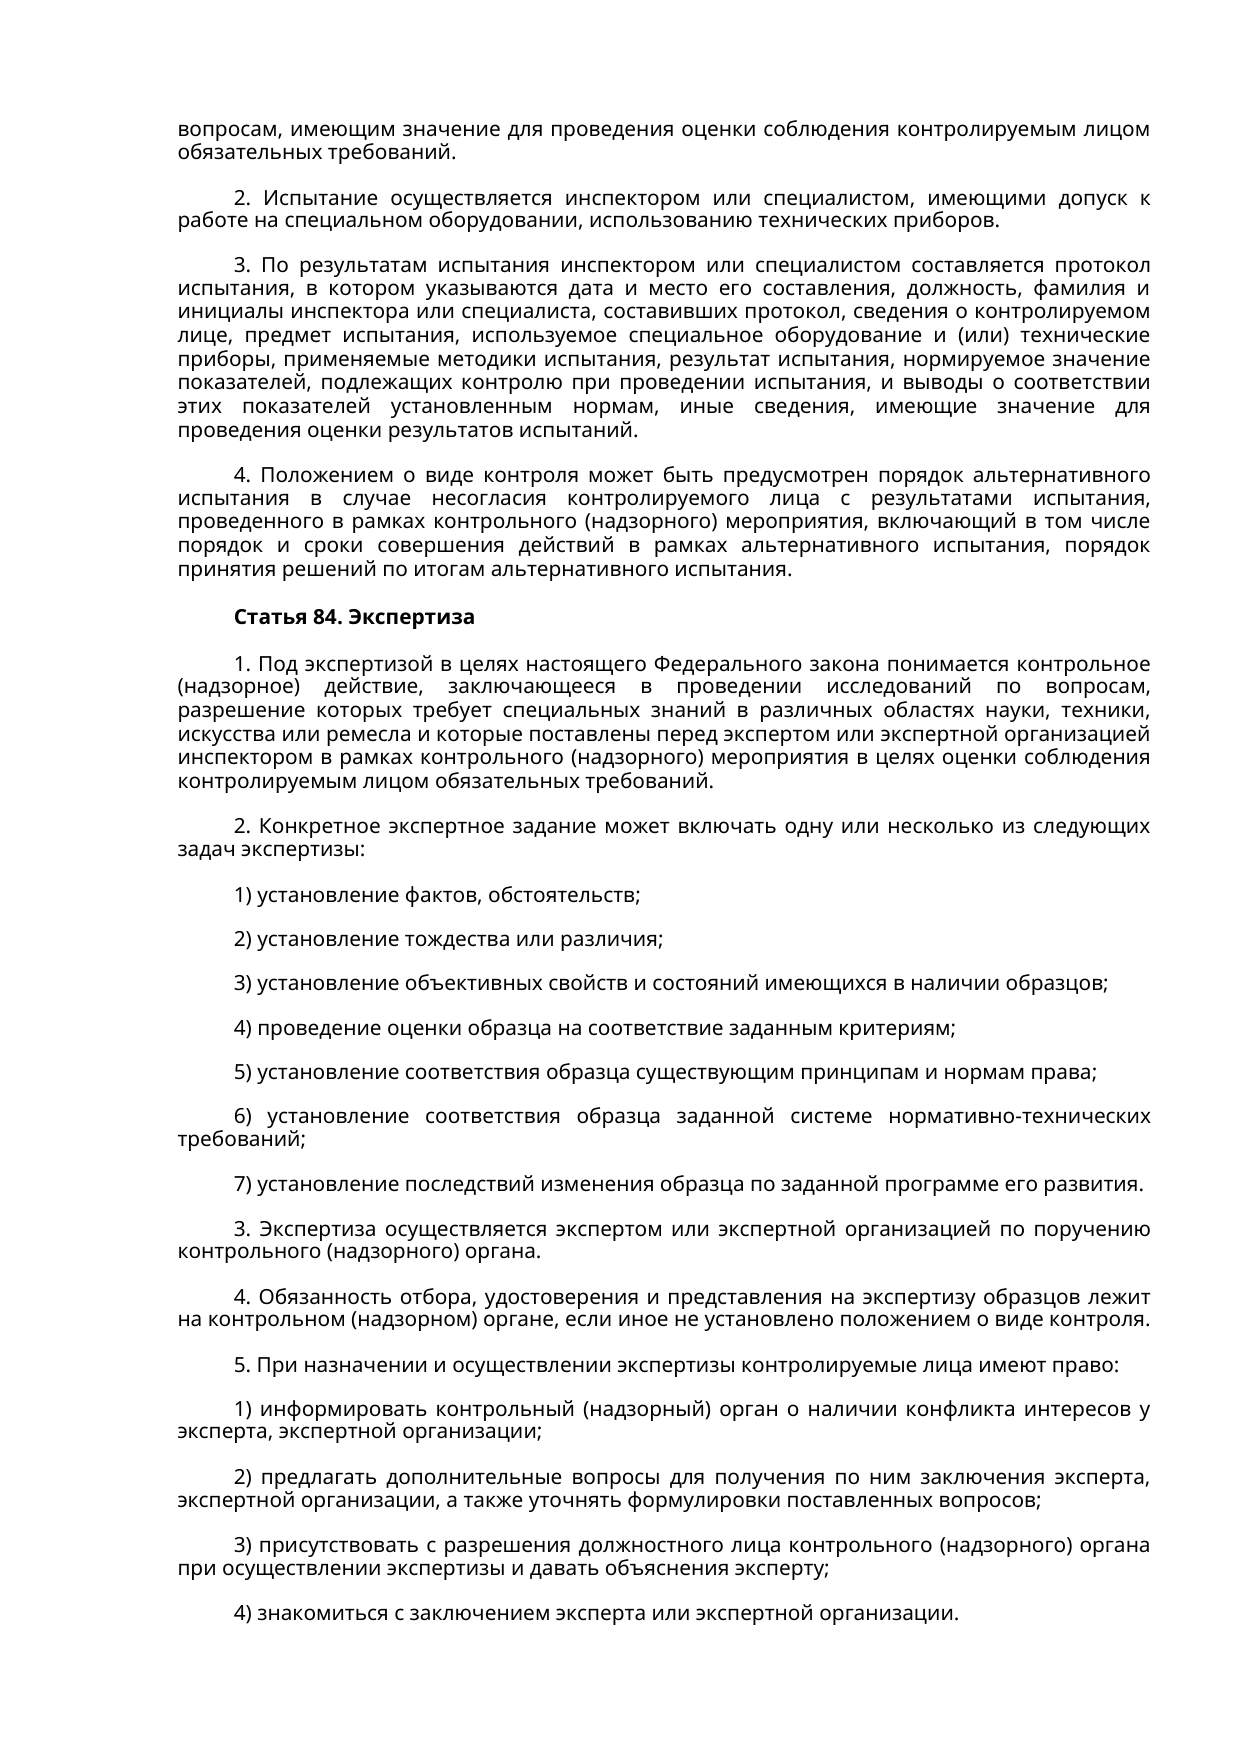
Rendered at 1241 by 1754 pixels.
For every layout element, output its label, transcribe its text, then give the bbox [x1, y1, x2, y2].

text 3. Экспертиза осуществляется экспертом или экспертной организацией по поручению контрольного (надзорного) органа. [177, 1217, 1152, 1265]
text 2. Конкретное экспертное задание может включать одну или несколько из следующих задач экспертизы: [177, 815, 1152, 862]
text 4. Обязанность отбора, удостоверения и представления на экспертизу образцов лежит на контрольном (надзорном) органе, если иное не установлено положением о виде контроля. [177, 1286, 1152, 1333]
text Статья 84. Экспертиза [177, 606, 1152, 629]
text 4) проведение оценки образца на соответствие заданным критериям; [177, 1016, 1152, 1040]
text 2. Испытание осуществляется инспектором или специалистом, имеющими допуск к работе на специальном оборудовании, использованию технических приборов. [177, 186, 1152, 233]
text 4) знакомиться с заключением эксперта или экспертной организации. [177, 1602, 1152, 1626]
text 3. По результатам испытания инспектором или специалистом составляется протокол испытания, в котором указываются дата и место его составления, должность, фамилия и инициалы инспектора или специалиста, составивших протокол, сведения о контролируемом лице, предмет испытания, используемое специальное оборудование и (или) технические приборы, применяемые методики испытания, результат испытания, нормируемое значение показателей, подлежащих контролю при проведении испытания, и выводы о соответствии этих показателей установленным нормам, иные сведения, имеющие значение для проведения оценки результатов испытаний. [177, 254, 1152, 443]
text 2) установление тождества или различия; [177, 928, 1152, 951]
text 5. При назначении и осуществлении экспертизы контролируемые лица имеют право: [177, 1353, 1152, 1377]
text 1) установление фактов, обстоятельств; [177, 883, 1152, 907]
text 1) информировать контрольный (надзорный) орган о наличии конфликта интересов у эксперта, экспертной организации; [177, 1398, 1152, 1445]
text 3) присутствовать с разрешения должностного лица контрольного (надзорного) органа при осуществлении экспертизы и давать объяснения эксперту; [177, 1534, 1152, 1581]
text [177, 118, 1152, 165]
text 2) предлагать дополнительные вопросы для получения по ним заключения эксперта, экспертной организации, а также уточнять формулировки поставленных вопросов; [177, 1466, 1152, 1513]
text 1. Под экспертизой в целях настоящего Федерального закона понимается контрольное (надзорное) действие, заключающееся в проведении исследований по вопросам, разрешение которых требует специальных знаний в различных областях науки, техники, искусства или ремесла и которые поставлены перед экспертом или экспертной организацией инспектором в рамках контрольного (надзорного) мероприятия в целях оценки соблюдения контролируемым лицом обязательных требований. [177, 653, 1152, 794]
text 5) установление соответствия образца существующим принципам и нормам права; [177, 1061, 1152, 1084]
text 4. Положением о виде контроля может быть предусмотрен порядок альтернативного испытания в случае несогласия контролируемого лица с результатами испытания, проведенного в рамках контрольного (надзорного) мероприятия, включающий в том числе порядок и сроки совершения действий в рамках альтернативного испытания, порядок принятия решений по итогам альтернативного испытания. [177, 464, 1152, 582]
text 3) установление объективных свойств и состояний имеющихся в наличии образцов; [177, 972, 1152, 996]
text 7) установление последствий изменения образца по заданной программе его развития. [177, 1173, 1152, 1197]
text 6) установление соответствия образца заданной системе нормативно-технических требований; [177, 1105, 1152, 1152]
